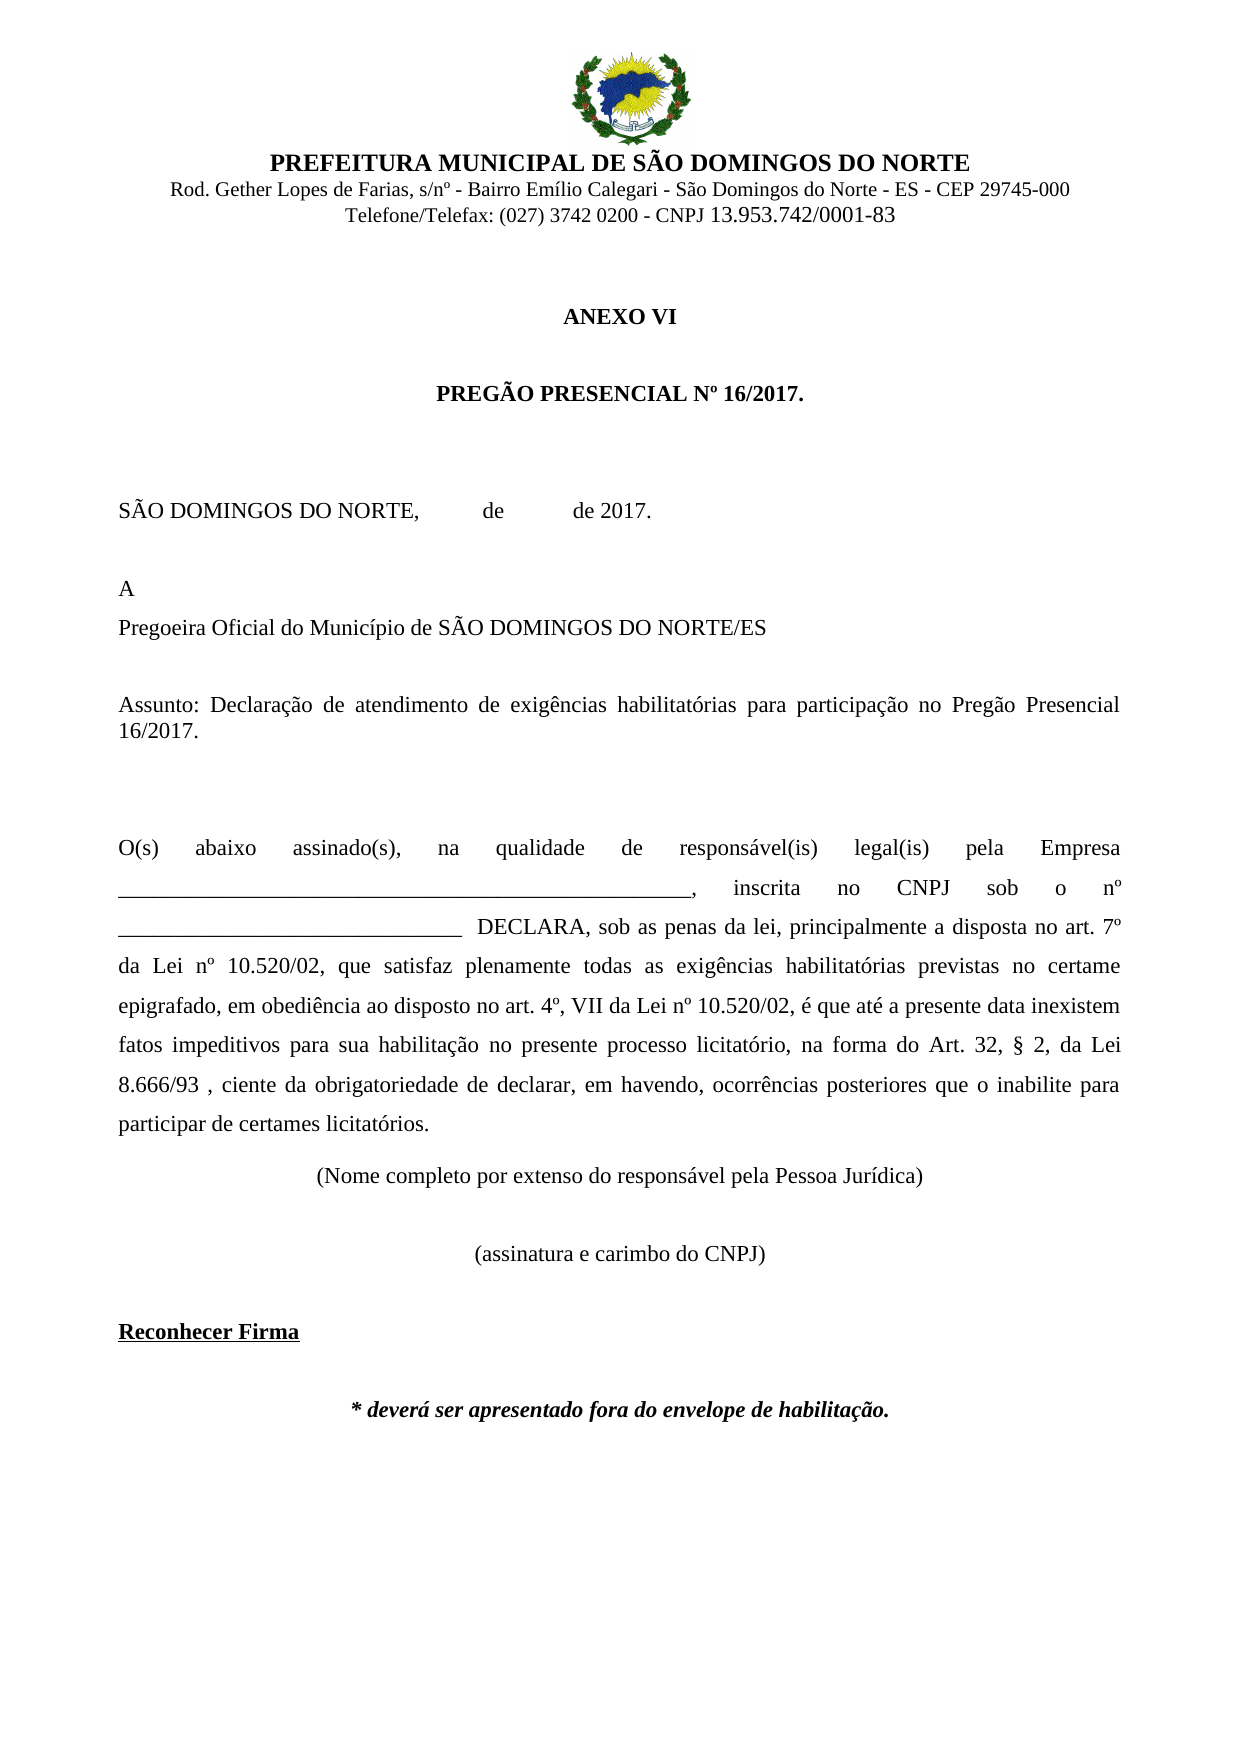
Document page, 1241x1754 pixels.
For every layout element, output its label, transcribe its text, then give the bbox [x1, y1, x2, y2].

text SÃO DOMINGOS DO NORTE, de de 2017. [118, 497, 1122, 523]
text Assunto: Declaração de atendimento de exigências habilitatórias para participação no Pregão Presencial 16/2017. [118, 691, 1122, 744]
text Reconhecer Firma [118, 1318, 1122, 1344]
text A [118, 575, 1122, 601]
text * deverá ser apresentado fora do envelope de habilitação. [118, 1396, 1122, 1422]
picture [570, 51, 693, 150]
text (assinatura e carimbo do CNPJ) [118, 1240, 1122, 1267]
text O(s) abaixo assinado(s), na qualidade de responsável(is) legal(is) pela Empresa __________________________________________________, inscrita no CNPJ sob o nº ______________________________ DECLARA, sob as penas da lei, principalmente a disposta no art. 7º da Lei nº 10.520/02, que satisfaz plenamente todas as exigências habilitatórias previstas no certame epigrafado, em obediência ao disposto no art. 4º, VII da Lei nº 10.520/02, é que até a presente data inexistem fatos impeditivos para sua habilitação no presente processo licitatório, na forma do Art. 32, § 2, da Lei 8.666/93 , ciente da obrigatoriedade de declarar, em havendo, ocorrências posteriores que o inabilite para participar de certames licitatórios. [118, 834, 1122, 1137]
text ANEXO VI [118, 303, 1122, 329]
text Pregoeira Oficial do Município de SÃO DOMINGOS DO NORTE/ES [118, 613, 1122, 640]
text (Nome completo por extenso do responsável pela Pessoa Jurídica) [118, 1162, 1122, 1189]
text PREGÃO PRESENCIAL Nº 16/2017. [118, 380, 1122, 407]
